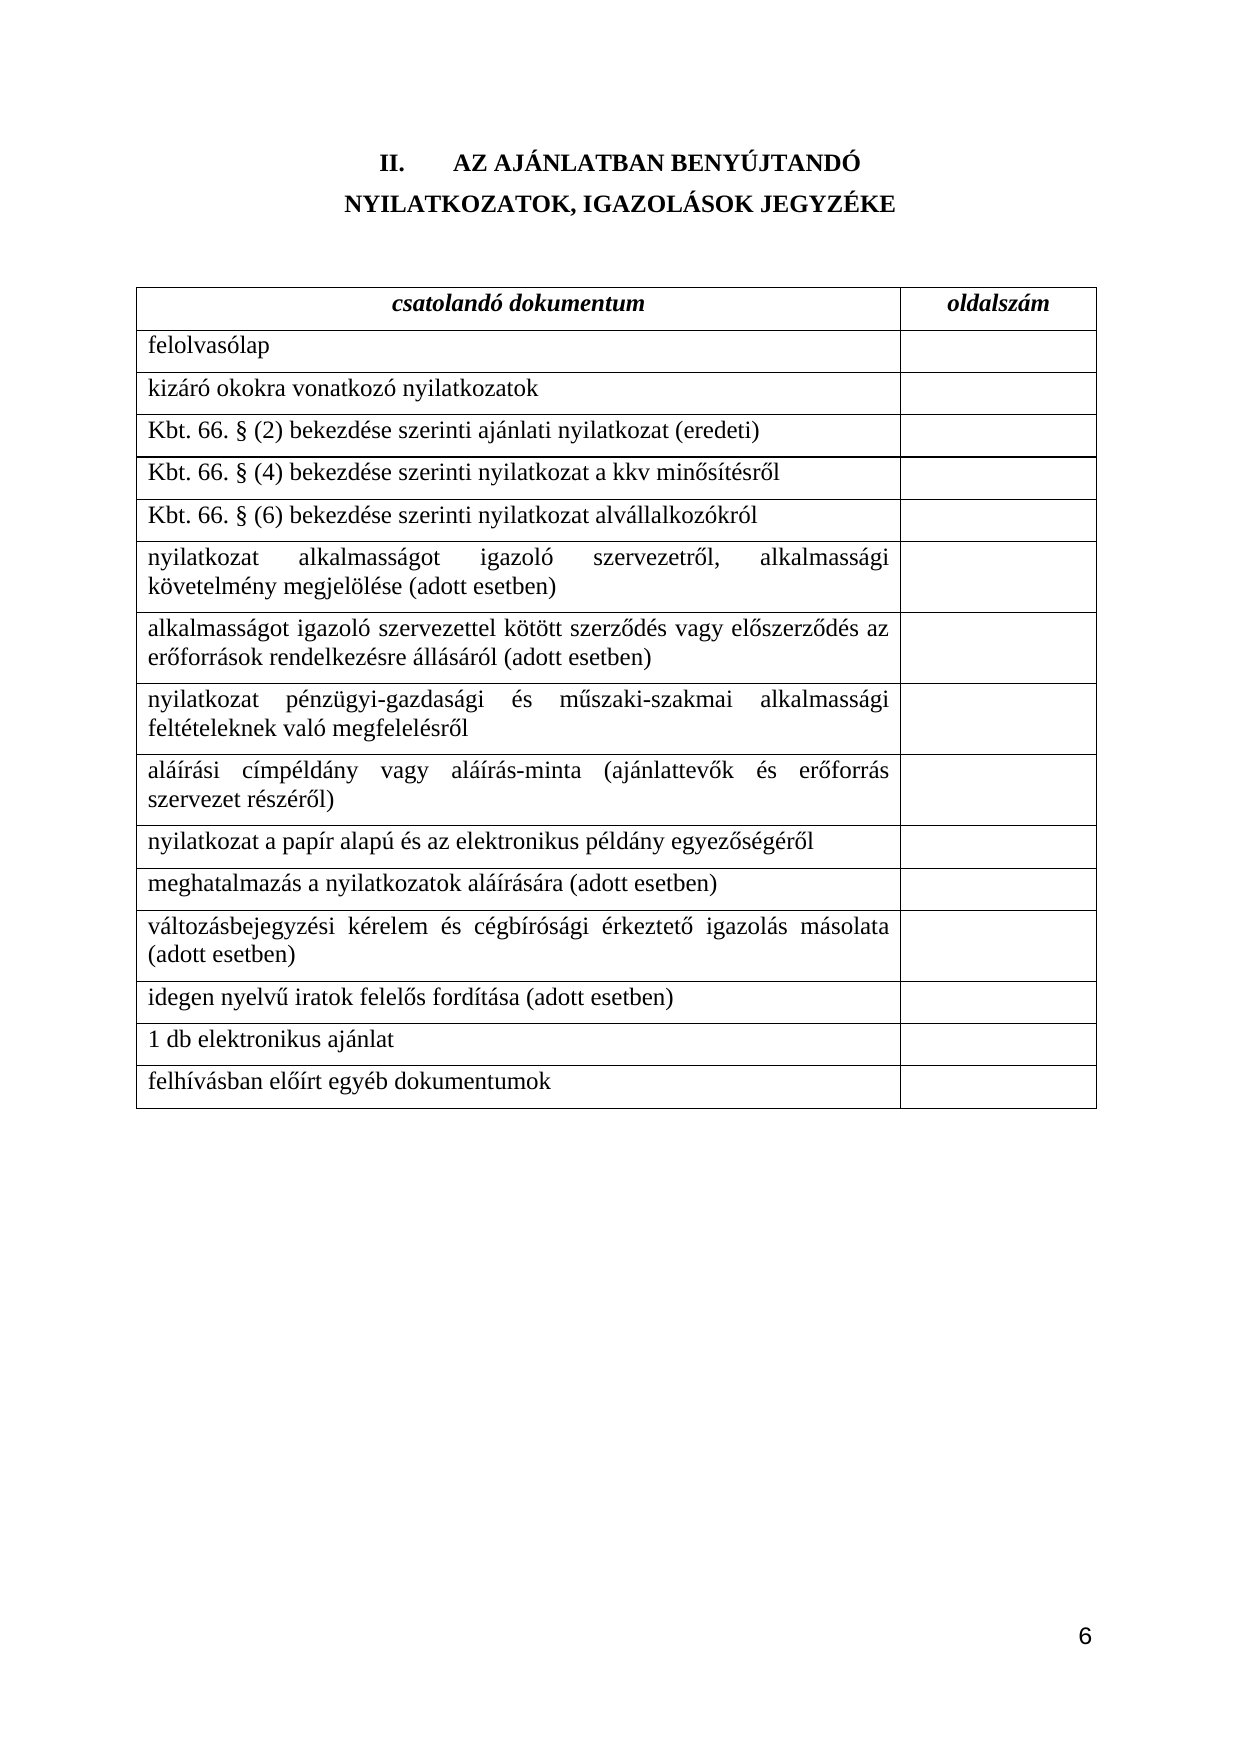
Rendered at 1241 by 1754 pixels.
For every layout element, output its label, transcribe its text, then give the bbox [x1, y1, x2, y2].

table_cell Kbt. 66. § (2) bekezdése szerinti ajánlati nyilatkozat (eredeti) [137, 415, 900, 456]
list AZ AJÁNLATBAN BENYÚJTANDÓ [148, 148, 1093, 176]
table_cell idegen nyelvű iratok felelős fordítása (adott esetben) [137, 982, 900, 1023]
table_cell [901, 982, 1096, 1023]
table_cell [901, 500, 1096, 541]
table_cell [901, 415, 1096, 456]
table_cell kizáró okokra vonatkozó nyilatkozatok [137, 373, 900, 414]
table_cell változásbejegyzési kérelem és cégbírósági érkeztető igazolás másolata (adott esetben) [137, 911, 900, 981]
table_cell [901, 1024, 1096, 1065]
table_cell [901, 826, 1096, 867]
table_cell [901, 542, 1096, 612]
table_cell alkalmasságot igazoló szervezettel kötött szerződés vagy előszerződés az erőforrások rendelkezésre állásáról (adott esetben) [137, 613, 900, 683]
table_cell felhívásban előírt egyéb dokumentumok [137, 1066, 900, 1108]
subtitle NYILATKOZATOK, IGAZOLÁSOK JEGYZÉKE [148, 189, 1093, 218]
table_header csatolandó dokumentum [137, 288, 900, 329]
table_cell [901, 458, 1096, 499]
table_cell [901, 869, 1096, 910]
table_cell nyilatkozat alkalmasságot igazoló szervezetről, alkalmassági követelmény megjelölése (adott esetben) [137, 542, 900, 612]
table_cell [901, 373, 1096, 414]
table_cell Kbt. 66. § (4) bekezdése szerinti nyilatkozat a kkv minősítésről [137, 458, 900, 499]
table_cell [901, 755, 1096, 825]
table_cell nyilatkozat a papír alapú és az elektronikus példány egyezőségéről [137, 826, 900, 867]
table_cell [901, 684, 1096, 754]
table_cell [901, 331, 1096, 372]
table_cell 1 db elektronikus ajánlat [137, 1024, 900, 1065]
table_cell aláírási címpéldány vagy aláírás-minta (ajánlattevők és erőforrás szervezet részéről) [137, 755, 900, 825]
table_cell [901, 911, 1096, 981]
table_cell meghatalmazás a nyilatkozatok aláírására (adott esetben) [137, 869, 900, 910]
table_cell nyilatkozat pénzügyi-gazdasági és műszaki-szakmai alkalmassági feltételeknek való megfelelésről [137, 684, 900, 754]
table_header oldalszám [901, 288, 1096, 329]
table_cell [901, 1066, 1096, 1108]
table_cell Kbt. 66. § (6) bekezdése szerinti nyilatkozat alvállalkozókról [137, 500, 900, 541]
table_cell [901, 613, 1096, 683]
table_cell felolvasólap [137, 331, 900, 372]
